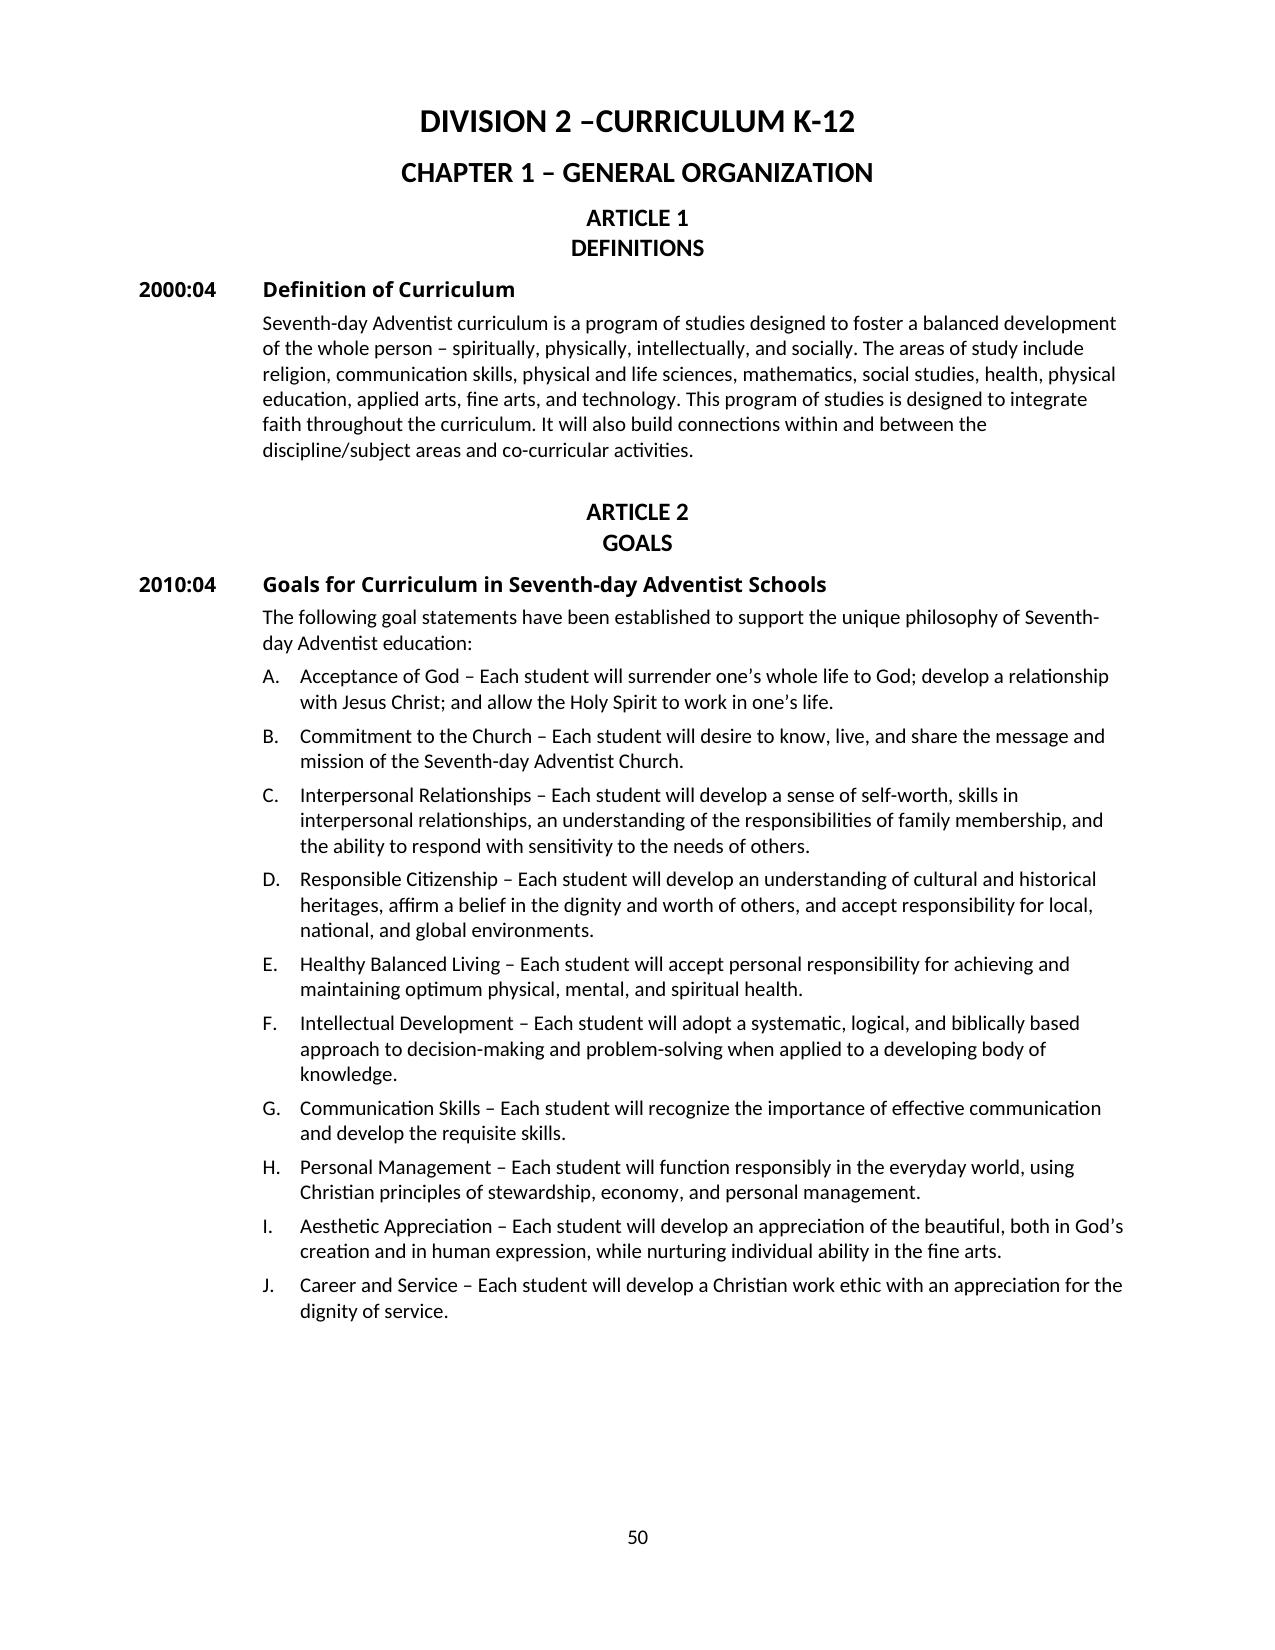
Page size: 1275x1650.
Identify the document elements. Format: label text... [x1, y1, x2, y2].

text ARTICLE 2 GOALS [150, 496, 1125, 557]
list Career and Service – Each student will develop a Christian work ethic with an appreciation for the dignity of service. [262, 1272, 1125, 1349]
title 2010:04 Goals for Curriculum in Seventh-day Adventist Schools [139, 570, 1131, 598]
list Intellectual Development – Each student will adopt a systematic, logical, and biblically based approach to decision-making and problem-solving when applied to a developing body of knowledge. [262, 1010, 1125, 1087]
title 2000:04 Definition of Curriculum [139, 275, 1131, 304]
text ARTICLE 1 DEFINITIONS [150, 202, 1125, 263]
text CHAPTER 1 – GENERAL ORGANIZATION [150, 154, 1125, 189]
list Communication Skills – Each student will recognize the importance of effective communication and develop the requisite skills. [262, 1095, 1125, 1146]
list Aesthetic Appreciation – Each student will develop an appreciation of the beautiful, both in God’s creation and in human expression, while nurturing individual ability in the fine arts. [262, 1213, 1125, 1264]
list Commitment to the Church – Each student will desire to know, live, and share the message and mission of the Seventh-day Adventist Church. [262, 723, 1125, 774]
text The following goal statements have been established to support the unique philosophy of Seventh-day Adventist education: [262, 604, 1125, 655]
list Acceptance of God – Each student will surrender one’s whole life to God; develop a relationship with Jesus Christ; and allow the Holy Spirit to work in one’s life. [262, 664, 1125, 714]
list Responsible Citizenship – Each student will develop an understanding of cultural and historical heritages, affirm a belief in the dignity and worth of others, and accept responsibility for local, national, and global environments. [262, 867, 1125, 943]
text DIVISION 2 –CURRICULUM K-12 [150, 100, 1125, 141]
text Seventh-day Adventist curriculum is a program of studies designed to foster a balanced development of the whole person – spiritually, physically, intellectually, and socially. The areas of study include religion, communication skills, physical and life sciences, mathematics, social studies, health, physical education, applied arts, fine arts, and technology. This program of studies is designed to integrate faith throughout the curriculum. It will also build connections within and between the discipline/subject areas and co-curricular activities. [262, 310, 1125, 488]
list Healthy Balanced Living – Each student will accept personal responsibility for achieving and maintaining optimum physical, mental, and spiritual health. [262, 951, 1125, 1002]
list Personal Management – Each student will function responsibly in the everyday world, using Christian principles of stewardship, economy, and personal management. [262, 1154, 1125, 1205]
list Interpersonal Relationships – Each student will develop a sense of self-worth, skills in interpersonal relationships, an understanding of the responsibilities of family membership, and the ability to respond with sensitivity to the needs of others. [262, 782, 1125, 858]
